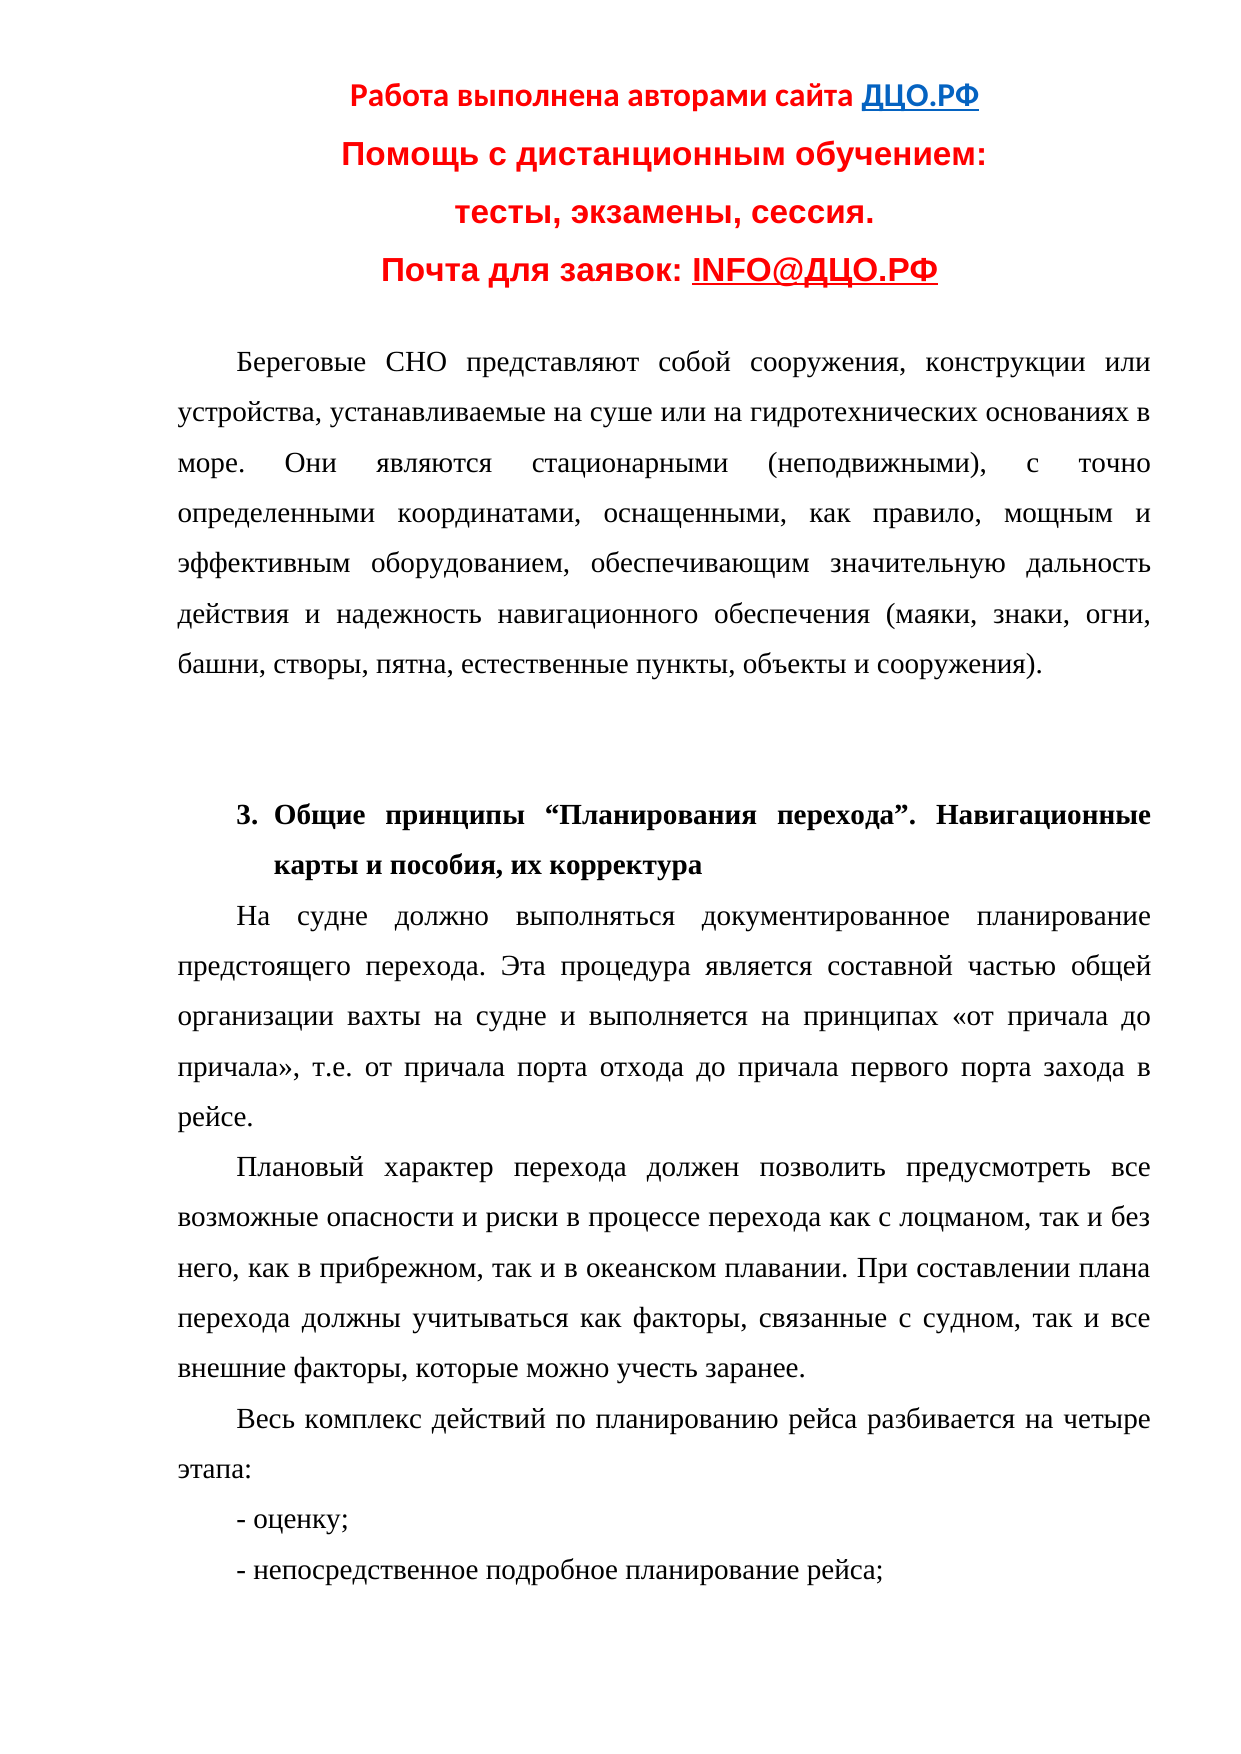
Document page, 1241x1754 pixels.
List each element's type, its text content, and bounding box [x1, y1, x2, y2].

text - оценку; [177, 1501, 1152, 1535]
text Плановый характер перехода должен позволить предусмотреть все возможные опасности и риски в процессе перехода как с лоцманом, так и без него, как в прибрежном, так и в океанском плавании. При составлении плана перехода должны учитываться как факторы, связанные с судном, так и все внешние факторы, которые можно учесть заранее. [177, 1149, 1152, 1384]
text На судне должно выполняться документированное планирование предстоящего перехода. Эта процедура является составной частью общей организации вахты на судне и выполняется на принципах «от причала до причала», т.е. от причала порта отхода до причала первого порта захода в рейсе. [177, 898, 1152, 1132]
text Весь комплекс действий по планированию рейса разбивается на четыре этапа: [177, 1401, 1152, 1485]
text Береговые СНО представляют собой сооружения, конструкции или устройства, устанавливаемые на суше или на гидротехнических основаниях в море. Они являются стационарными (неподвижными), с точно определенными координатами, оснащенными, как правило, мощным и эффективным оборудованием, обеспечивающим значительную дальность действия и надежность навигационного обеспечения (маяки, знаки, огни, башни, створы, пятна, естественные пункты, объекты и сооружения). [177, 344, 1152, 680]
text - непосредственное подробное планирование рейса; [177, 1552, 1152, 1585]
list Общие принципы “Планирования перехода”. Навигационные карты и пособия, их корректура [236, 797, 1152, 881]
